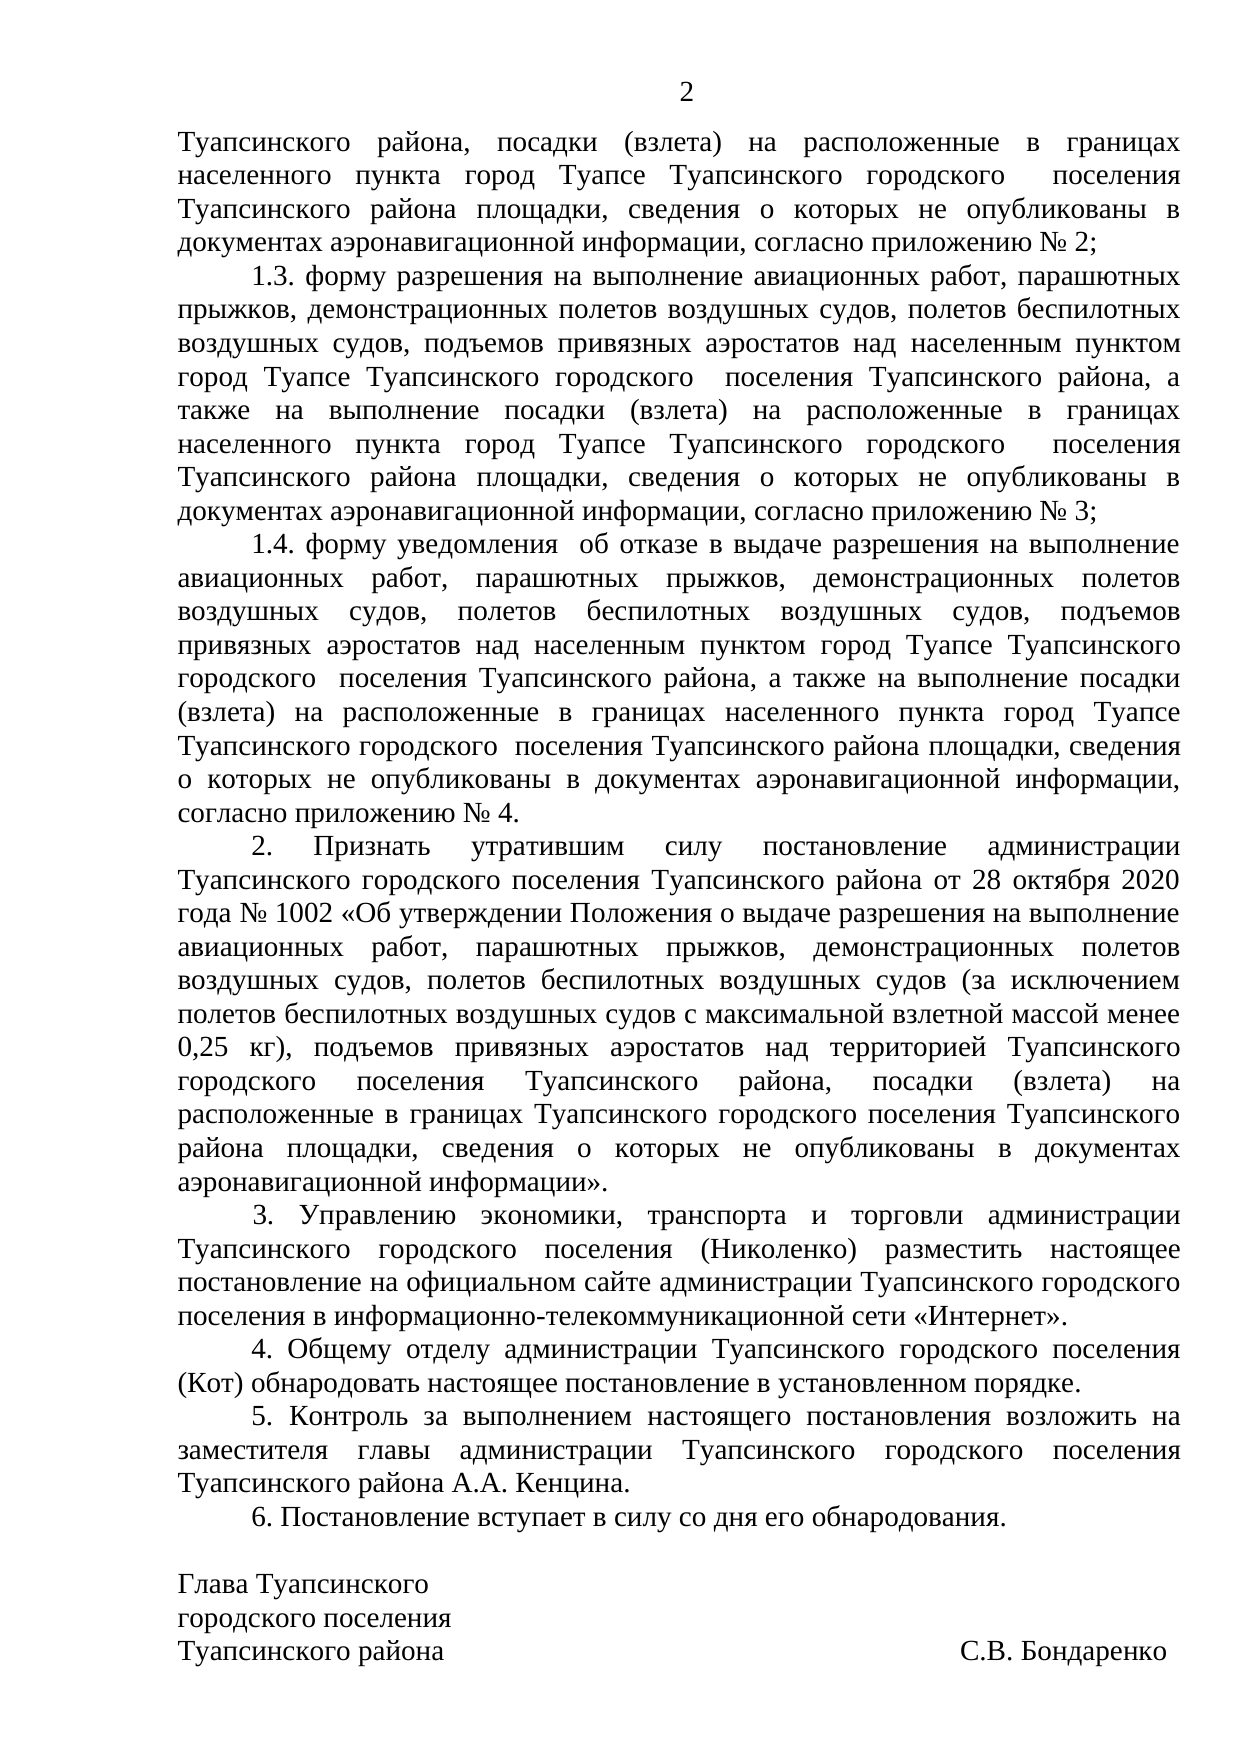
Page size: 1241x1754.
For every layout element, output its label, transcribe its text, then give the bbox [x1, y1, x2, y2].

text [177, 124, 1181, 258]
text 6. Постановление вступает в силу со дня его обнародования. [177, 1499, 1181, 1533]
text 3. Управлению экономики, транспорта и торговли администрации Туапсинского городского поселения (Николенко) разместить настоящее постановление на официальном сайте администрации Туапсинского городского поселения в информационно-телекоммуникационной сети «Интернет». [177, 1197, 1181, 1331]
text 4. Общему отделу администрации Туапсинского городского поселения (Кот) обнародовать настоящее постановление в установленном порядке. [177, 1331, 1181, 1398]
text Глава Туапсинского [177, 1566, 1181, 1600]
text городского поселения [177, 1600, 1181, 1633]
text 5. Контроль за выполнением настоящего постановления возложить на заместителя главы администрации Туапсинского городского поселения Туапсинского района А.А. Кенцина. [177, 1398, 1181, 1499]
text 2. Признать утратившим силу постановление администрации Туапсинского городского поселения Туапсинского района от 28 октября 2020 года № 1002 «Об утверждении Положения о выдаче разрешения на выполнение авиационных работ, парашютных прыжков, демонстрационных полетов воздушных судов, полетов беспилотных воздушных судов (за исключением полетов беспилотных воздушных судов с максимальной взлетной массой менее 0,25 кг), подъемов привязных аэростатов над территорией Туапсинского городского поселения Туапсинского района, посадки (взлета) на расположенные в границах Туапсинского городского поселения Туапсинского района площадки, сведения о которых не опубликованы в документах аэронавигационной информации». [177, 828, 1181, 1197]
text 1.3. форму разрешения на выполнение авиационных работ, парашютных прыжков, демонстрационных полетов воздушных судов, полетов беспилотных воздушных судов, подъемов привязных аэростатов над населенным пунктом город Туапсе Туапсинского городского поселения Туапсинского района, а также на выполнение посадки (взлета) на расположенные в границах населенного пункта город Туапсе Туапсинского городского поселения Туапсинского района площадки, сведения о которых не опубликованы в документах аэронавигационной информации, согласно приложению № 3; [177, 258, 1181, 526]
text Туапсинского района С.В. Бондаренко [177, 1633, 1181, 1667]
text 1.4. форму уведомления об отказе в выдаче разрешения на выполнение авиационных работ, парашютных прыжков, демонстрационных полетов воздушных судов, полетов беспилотных воздушных судов, подъемов привязных аэростатов над населенным пунктом город Туапсе Туапсинского городского поселения Туапсинского района, а также на выполнение посадки (взлета) на расположенные в границах населенного пункта город Туапсе Туапсинского городского поселения Туапсинского района площадки, сведения о которых не опубликованы в документах аэронавигационной информации, согласно приложению № 4. [177, 526, 1181, 828]
